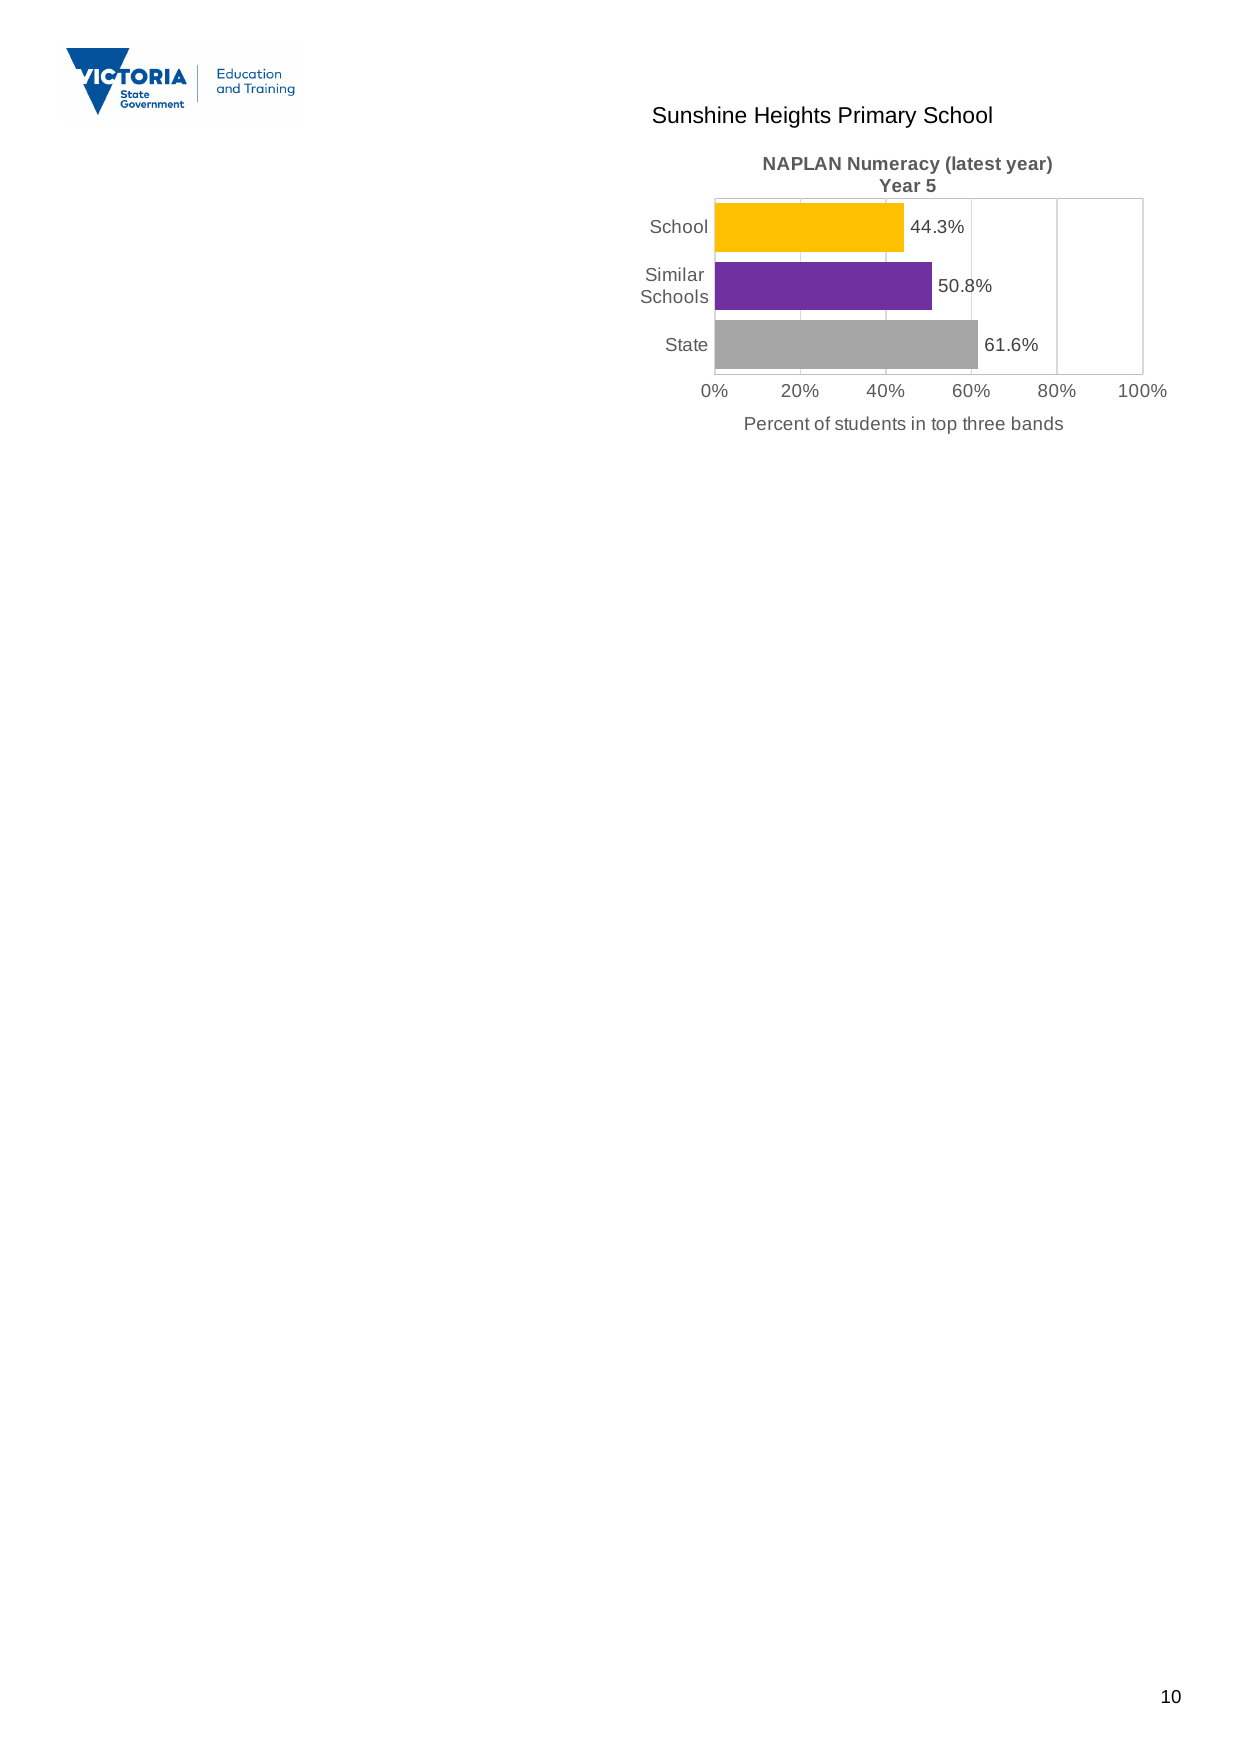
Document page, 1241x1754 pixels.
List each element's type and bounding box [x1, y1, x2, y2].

picture [59, 39, 301, 124]
